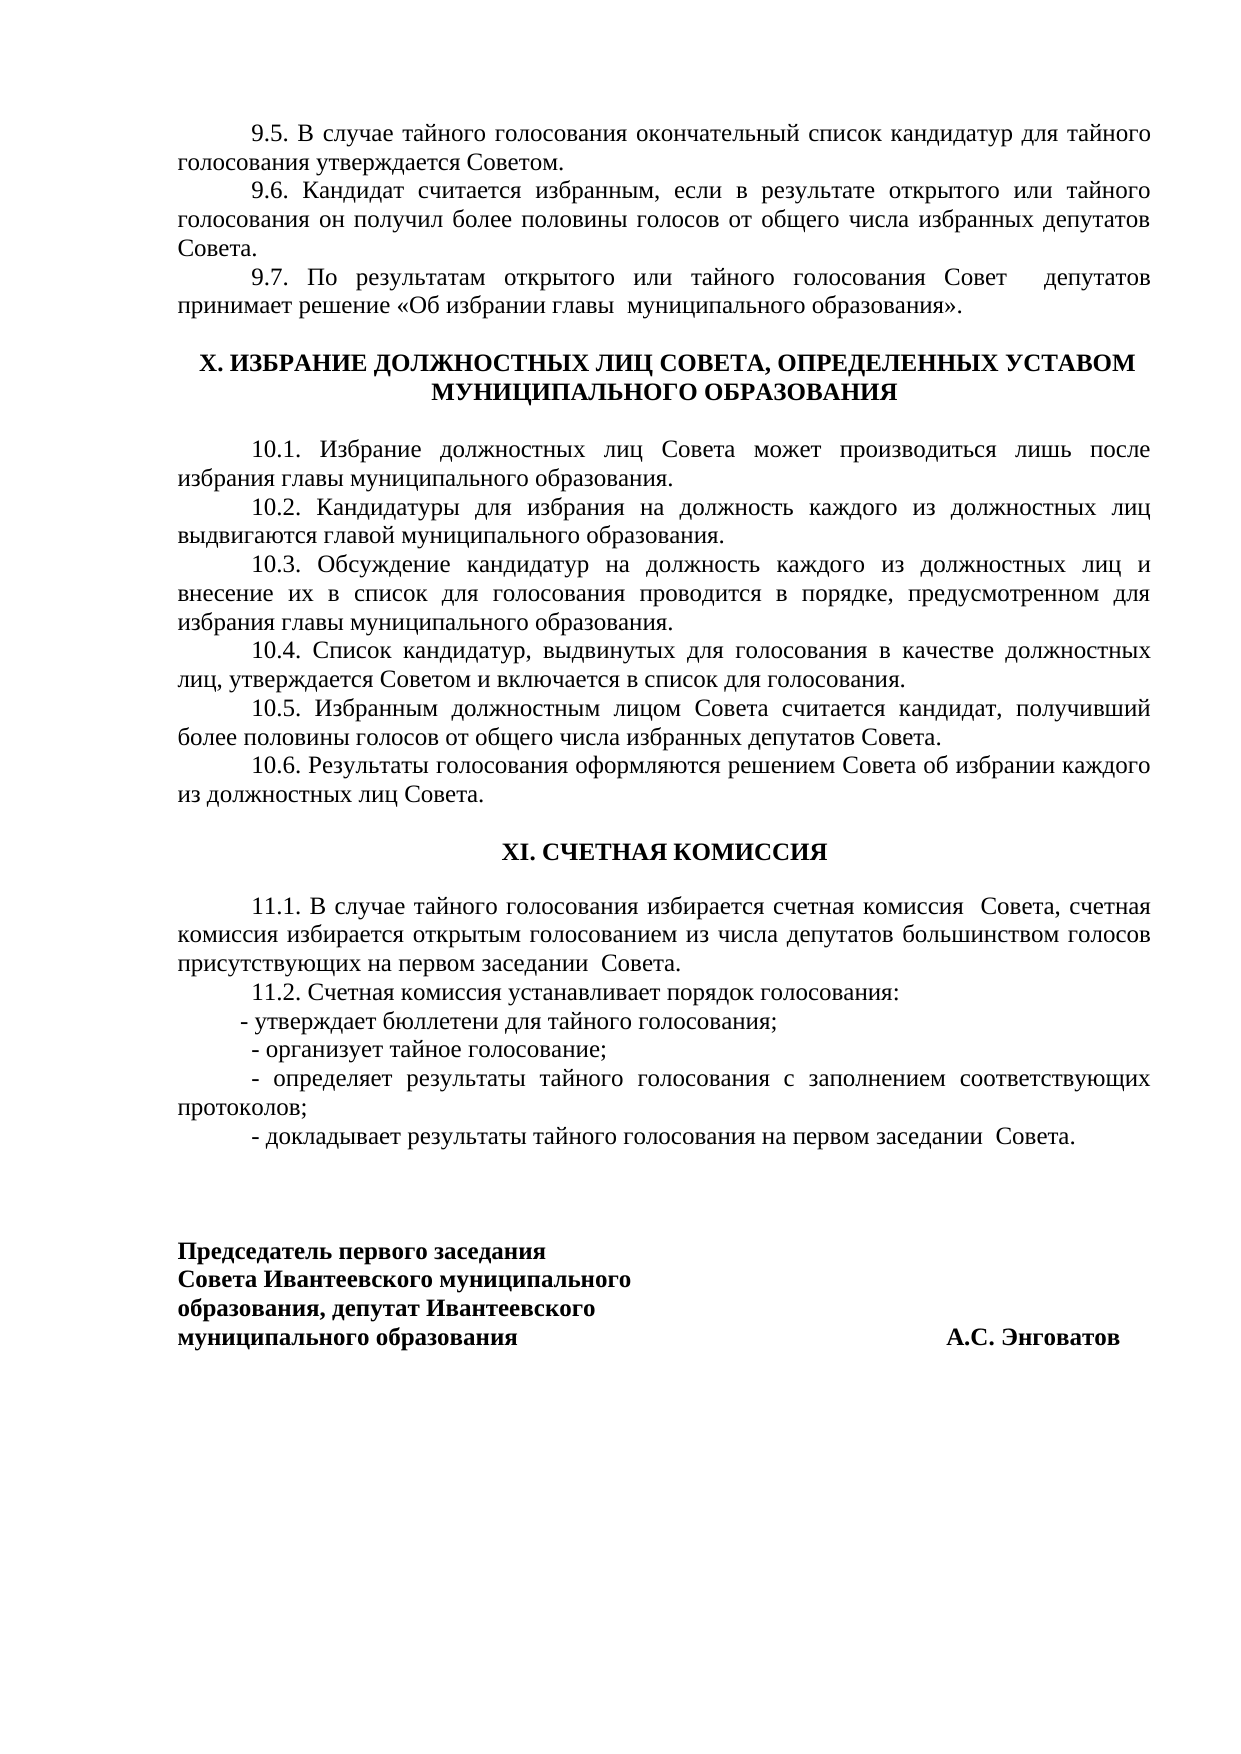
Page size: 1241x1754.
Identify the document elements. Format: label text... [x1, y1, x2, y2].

text 10.4. Список кандидатур, выдвинутых для голосования в качестве должностных лиц, утверждается Советом и включается в список для голосования. [177, 636, 1152, 693]
text Совета Ивантеевского муниципального [177, 1264, 1152, 1293]
text 10.2. Кандидатуры для избрания на должность каждого из должностных лиц выдвигаются главой муниципального образования. [177, 492, 1152, 549]
text 10.6. Результаты голосования оформляются решением Совета об избрании каждого из должностных лиц Совета. [177, 751, 1152, 808]
text муниципального образования А.С. Энговатов [177, 1322, 1152, 1351]
text 9.5. В случае тайного голосования окончательный список кандидатур для тайного голосования утверждается Советом. [177, 118, 1152, 176]
text - утверждает бюллетени для тайного голосования; [177, 1006, 1152, 1034]
text XI. СЧЕТНАЯ КОМИССИЯ [177, 837, 1152, 866]
text - организует тайное голосование; [177, 1034, 1152, 1063]
text - докладывает результаты тайного голосования на первом заседании Совета. [177, 1121, 1152, 1149]
text 10.5. Избранным должностным лицом Совета считается кандидат, получивший более половины голосов от общего числа избранных депутатов Совета. [177, 693, 1152, 751]
text - определяет результаты тайного голосования с заполнением соответствующих протоколов; [177, 1063, 1152, 1121]
text Председатель первого заседания [177, 1236, 1152, 1264]
text 10.3. Обсуждение кандидатур на должность каждого из должностных лиц и внесение их в список для голосования проводится в порядке, предусмотренном для избрания главы муниципального образования. [177, 549, 1152, 636]
text 9.6. Кандидат считается избранным, если в результате открытого или тайного голосования он получил более половины голосов от общего числа избранных депутатов Совета. [177, 176, 1152, 262]
text X. ИЗБРАНИЕ ДОЛЖНОСТНЫХ ЛИЦ СОВЕТА, ОПРЕДЕЛЕННЫХ УСТАВОМ МУНИЦИПАЛЬНОГО ОБРАЗОВАНИЯ [177, 348, 1152, 406]
text 10.1. Избрание должностных лиц Совета может производиться лишь после избрания главы муниципального образования. [177, 434, 1152, 492]
text 11.2. Счетная комиссия устанавливает порядок голосования: [177, 977, 1152, 1006]
text 11.1. В случае тайного голосования избирается счетная комиссия Совета, счетная комиссия избирается открытым голосованием из числа депутатов большинством голосов присутствующих на первом заседании Совета. [177, 891, 1152, 977]
text 9.7. По результатам открытого или тайного голосования Совет депутатов принимает решение «Об избрании главы муниципального образования». [177, 262, 1152, 319]
text образования, депутат Ивантеевского [177, 1293, 1152, 1322]
